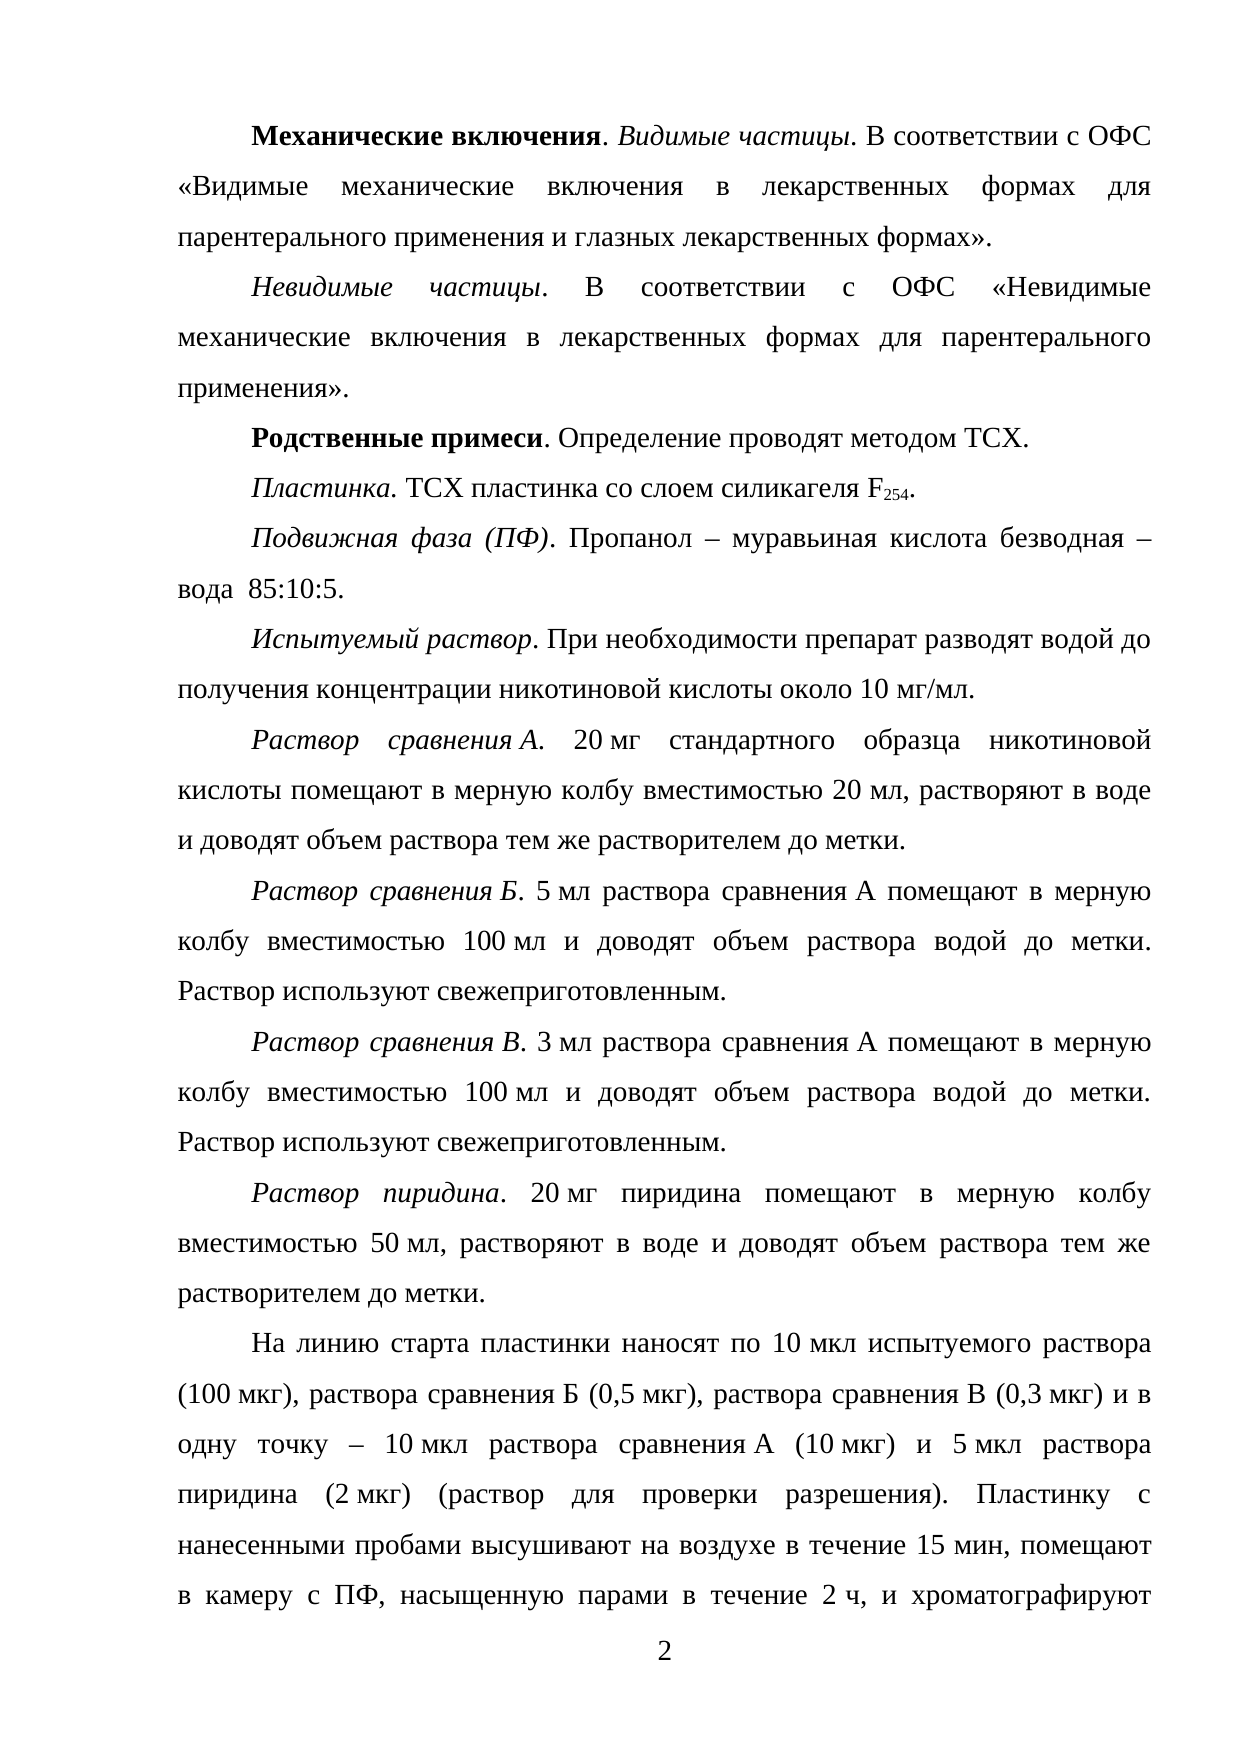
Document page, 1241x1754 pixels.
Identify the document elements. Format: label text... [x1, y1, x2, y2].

text Подвижная фаза (ПФ). Пропанол – муравьиная кислота безводная – вода 85:10:5. [177, 521, 1152, 604]
text Испытуемый раствор. При необходимости препарат разводят водой до получения концентрации никотиновой кислоты около 10 мг/мл. [177, 621, 1152, 705]
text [177, 1326, 1152, 1611]
text Механические включения. Видимые частицы. В соответствии с ОФС «Видимые механические включения в лекарственных формах для парентерального применения и глазных лекарственных формах». [177, 118, 1152, 252]
text Невидимые частицы. В соответствии с ОФС «Невидимые механические включения в лекарственных формах для парентерального применения». [177, 269, 1152, 403]
text Раствор пиридина. 20 мг пиридина помещают в мерную колбу вместимостью 50 мл, растворяют в воде и доводят объем раствора тем же растворителем до метки. [177, 1175, 1152, 1309]
text Раствор сравнения Б. 5 мл раствора сравнения А помещают в мерную колбу вместимостью 100 мл и доводят объем раствора водой до метки. Раствор используют свежеприготовленным. [177, 873, 1152, 1007]
text Родственные примеси. Определение проводят методом ТСХ. [177, 420, 1152, 453]
text Раствор сравнения А. 20 мг стандартного образца никотиновой кислоты помещают в мерную колбу вместимостью 20 мл, растворяют в воде и доводят объем раствора тем же растворителем до метки. [177, 722, 1152, 856]
text Раствор сравнения В. 3 мл раствора сравнения А помещают в мерную колбу вместимостью 100 мл и доводят объем раствора водой до метки. Раствор используют свежеприготовленным. [177, 1024, 1152, 1158]
text Пластинка. ТСХ пластинка со слоем силикагеля F254. [177, 470, 1152, 504]
